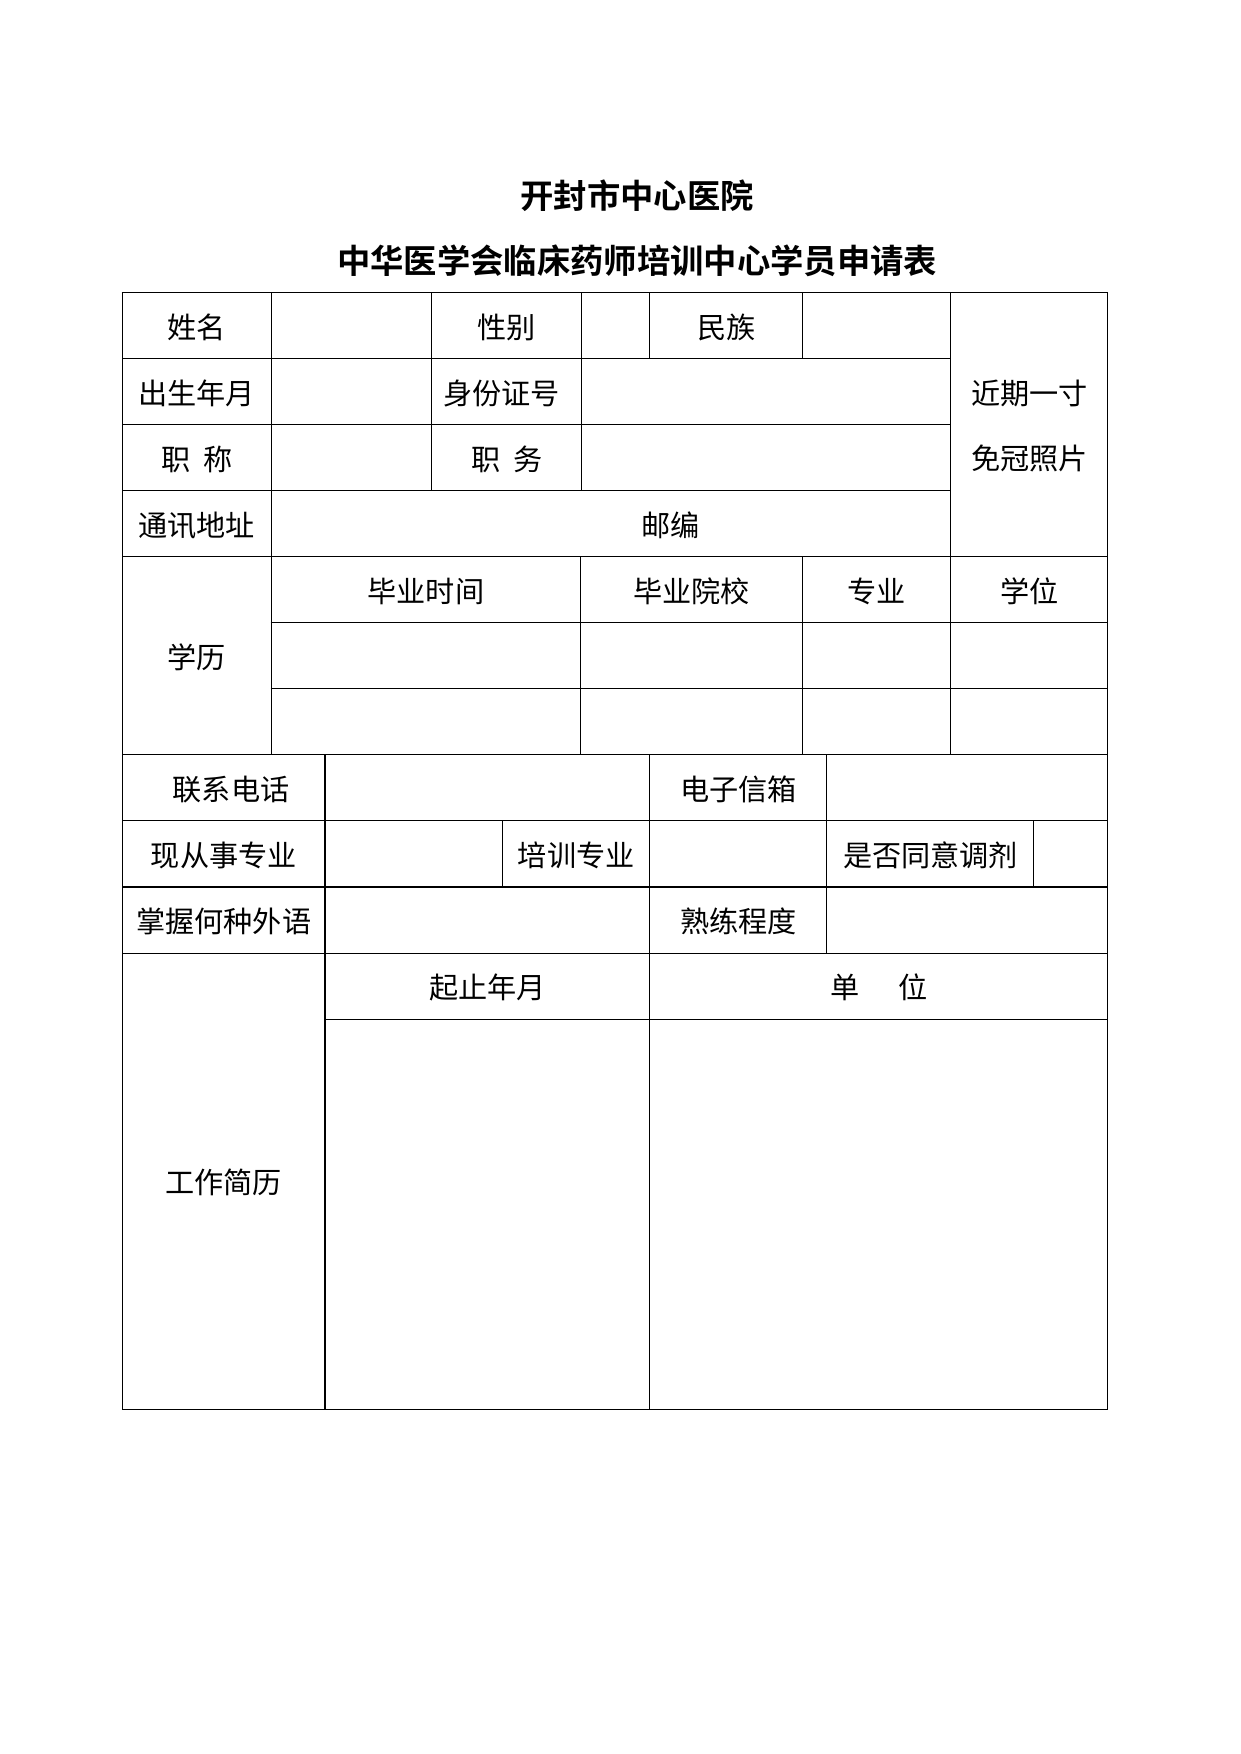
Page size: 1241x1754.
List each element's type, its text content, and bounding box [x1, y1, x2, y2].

table_header [272, 293, 431, 358]
table_cell 毕业时间 [272, 557, 580, 622]
table_cell 是否同意调剂 [827, 821, 1033, 886]
table_cell [326, 888, 649, 952]
table_cell [1034, 821, 1107, 886]
table_cell [272, 623, 580, 688]
table_cell 邮编 [272, 491, 950, 556]
table_cell 培训专业 [503, 821, 649, 886]
table_cell 联系电话 [123, 755, 324, 820]
table_cell 出生年月 [123, 359, 271, 424]
table_cell 熟练程度 [650, 888, 826, 952]
table_cell [581, 623, 802, 688]
table_header 姓名 [123, 293, 271, 358]
table_cell 掌握何种外语 [123, 888, 324, 952]
table_cell [827, 755, 1107, 820]
table_cell 单 位 [650, 954, 1107, 1018]
table_cell [951, 623, 1107, 688]
table_cell [581, 689, 802, 754]
table_header 近期一寸免冠照片 [951, 293, 1107, 556]
table_cell [272, 359, 431, 424]
text 开封市中心医院 [221, 162, 1053, 227]
table_cell 职 务 [432, 425, 581, 490]
table_cell [582, 359, 950, 424]
table_cell [650, 821, 826, 886]
table_cell [582, 425, 950, 490]
table_cell [272, 689, 580, 754]
table_cell 身份证号 [432, 359, 581, 424]
table_cell [650, 1020, 1107, 1408]
table_cell 现从事专业 [123, 821, 324, 886]
table_cell 工作简历 [123, 954, 324, 1408]
table_header 性别 [432, 293, 581, 358]
table_cell 专业 [803, 557, 950, 622]
table_cell [326, 1020, 649, 1408]
table_cell 学历 [123, 557, 271, 754]
table_cell 电子信箱 [650, 755, 826, 820]
table_cell [803, 623, 950, 688]
table_cell 起止年月 [326, 954, 649, 1018]
table_cell [326, 821, 502, 886]
table_cell 毕业院校 [581, 557, 802, 622]
table_cell [951, 689, 1107, 754]
table_cell 学位 [951, 557, 1107, 622]
table_cell [326, 755, 649, 820]
table_header 民族 [650, 293, 802, 358]
table_cell 职 称 [123, 425, 271, 490]
text 中华医学会临床药师培训中心学员申请表 [221, 227, 1053, 292]
table_cell [827, 888, 1107, 952]
table_header [582, 293, 649, 358]
table_cell [803, 689, 950, 754]
table_cell [272, 425, 431, 490]
table_header [803, 293, 950, 358]
table_cell 通讯地址 [123, 491, 271, 556]
